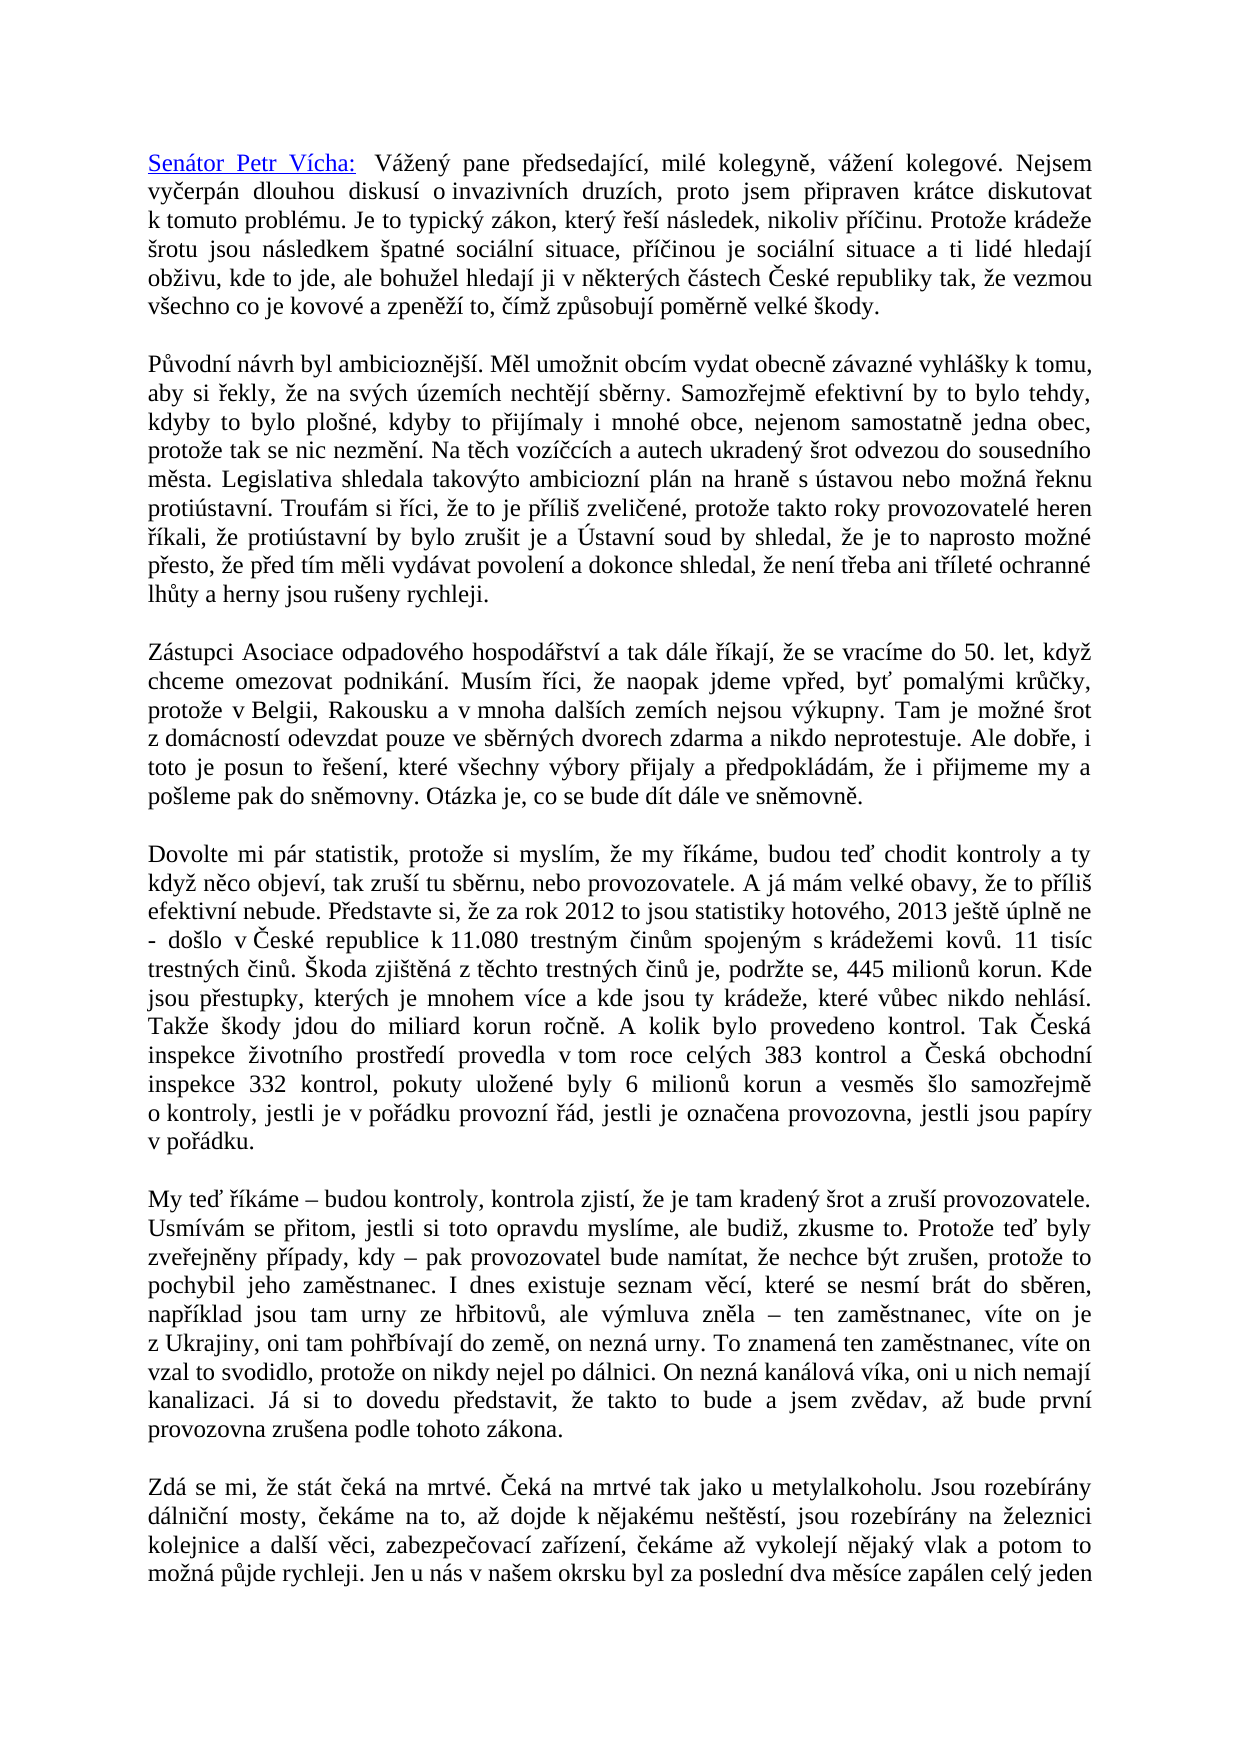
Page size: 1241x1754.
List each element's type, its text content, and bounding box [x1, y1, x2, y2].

text My teď říkáme – budou kontroly, kontrola zjistí, že je tam kradený šrot a zruší provozovatele. Usmívám se přitom, jestli si toto opravdu myslíme, ale budiž, zkusme to. Protože teď byly zveřejněny případy, kdy – pak provozovatel bude namítat, že nechce být zrušen, protože to pochybil jeho zaměstnanec. I dnes existuje seznam věcí, které se nesmí brát do sběren, například jsou tam urny ze hřbitovů, ale výmluva zněla – ten zaměstnanec, víte on je z Ukrajiny, oni tam pohřbívají do země, on nezná urny. To znamená ten zaměstnanec, víte on vzal to svodidlo, protože on nikdy nejel po dálnici. On nezná kanálová víka, oni u nich nemají kanalizaci. Já si to dovedu představit, že takto to bude a jsem zvědav, až bude první provozovna zrušena podle tohoto zákona. [148, 1184, 1093, 1443]
text Původní návrh byl ambicioznější. Měl umožnit obcím vydat obecně závazné vyhlášky k tomu, aby si řekly, že na svých územích nechtějí sběrny. Samozřejmě efektivní by to bylo tehdy, kdyby to bylo plošné, kdyby to přijímaly i mnohé obce, nejenom samostatně jedna obec, protože tak se nic nezmění. Na těch vozíčcích a autech ukradený šrot odvezou do sousedního města. Legislativa shledala takovýto ambiciozní plán na hraně s ústavou nebo možná řeknu protiústavní. Troufám si říci, že to je příliš zveličené, protože takto roky provozovatelé heren říkali, že protiústavní by bylo zrušit je a Ústavní soud by shledal, že je to naprosto možné přesto, že před tím měli vydávat povolení a dokonce shledal, že není třeba ani tříleté ochranné lhůty a herny jsou rušeny rychleji. [148, 349, 1093, 608]
text Dovolte mi pár statistik, protože si myslím, že my říkáme, budou teď chodit kontroly a ty když něco objeví, tak zruší tu sběrnu, nebo provozovatele. A já mám velké obavy, že to příliš efektivní nebude. Představte si, že za rok 2012 to jsou statistiky hotového, 2013 ještě úplně ne - došlo v České republice k 11.080 trestným činům spojeným s krádežemi kovů. 11 tisíc trestných činů. Škoda zjištěná z těchto trestných činů je, podržte se, 445 milionů korun. Kde jsou přestupky, kterých je mnohem více a kde jsou ty krádeže, které vůbec nikdo nehlásí. Takže škody jdou do miliard korun ročně. A kolik bylo provedeno kontrol. Tak Česká inspekce životního prostředí provedla v tom roce celých 383 kontrol a Česká obchodní inspekce 332 kontrol, pokuty uložené byly 6 milionů korun a vesměs šlo samozřejmě o kontroly, jestli je v pořádku provozní řád, jestli je označena provozovna, jestli jsou papíry v pořádku. [148, 839, 1093, 1155]
text Senátor Petr Vícha: Vážený pane předsedající, milé kolegyně, vážení kolegové. Nejsem vyčerpán dlouhou diskusí o invazivních druzích, proto jsem připraven krátce diskutovat k tomuto problému. Je to typický zákon, který řeší následek, nikoliv příčinu. Protože krádeže šrotu jsou následkem špatné sociální situace, příčinou je sociální situace a ti lidé hledají obživu, kde to jde, ale bohužel hledají ji v některých částech České republiky tak, že vezmou všechno co je kovové a zpeněží to, čímž způsobují poměrně velké škody. [148, 148, 1093, 320]
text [148, 1472, 1093, 1587]
text Zástupci Asociace odpadového hospodářství a tak dále říkají, že se vracíme do 50. let, když chceme omezovat podnikání. Musím říci, že naopak jdeme vpřed, byť pomalými krůčky, protože v Belgii, Rakousku a v mnoha dalších zemích nejsou výkupny. Tam je možné šrot z domácností odevzdat pouze ve sběrných dvorech zdarma a nikdo neprotestuje. Ale dobře, i toto je posun to řešení, které všechny výbory přijaly a předpokládám, že i přijmeme my a pošleme pak do sněmovny. Otázka je, co se bude dít dále ve sněmovně. [148, 637, 1093, 810]
